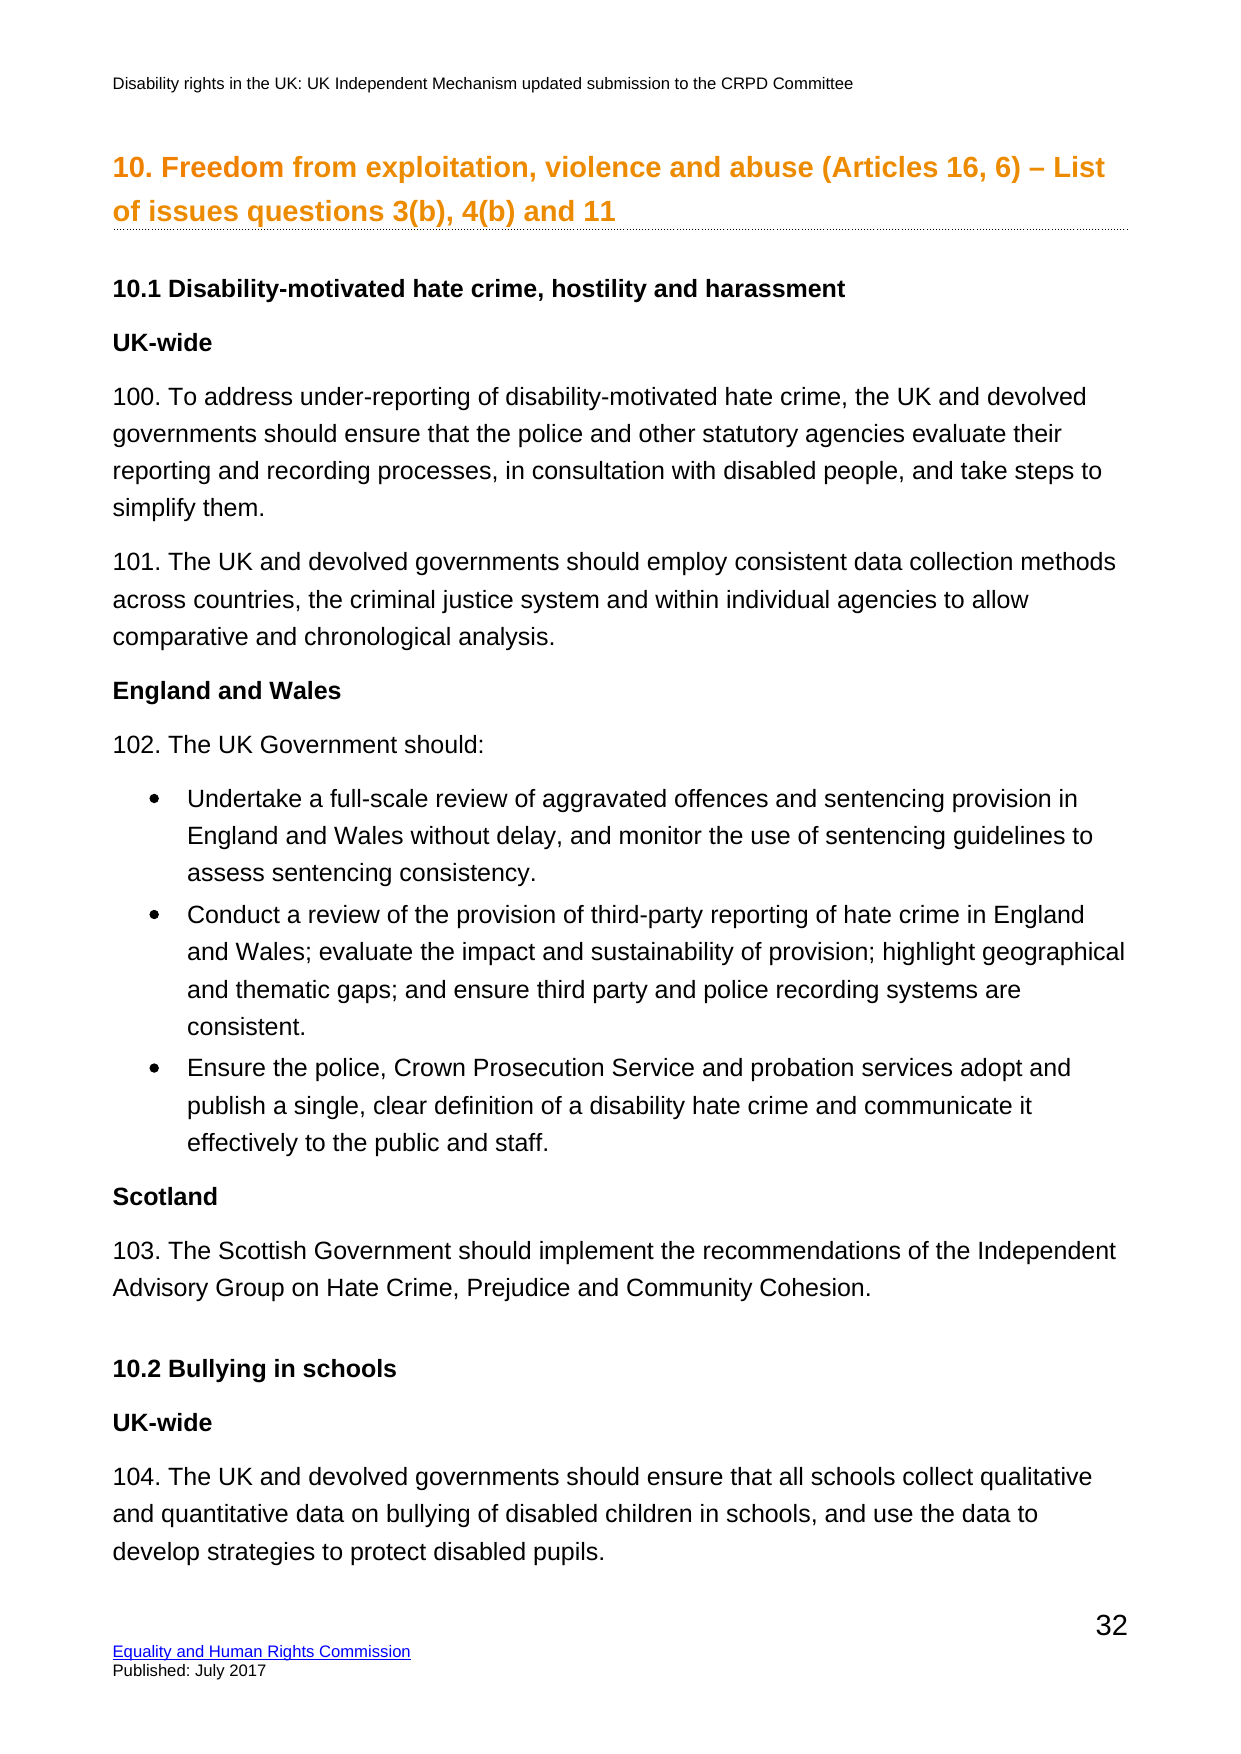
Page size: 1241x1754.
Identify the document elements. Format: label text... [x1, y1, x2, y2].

title 10.2 Bullying in schools [112, 1354, 1128, 1383]
text England and Wales [112, 676, 1128, 704]
title UK-wide [112, 1408, 1128, 1437]
list Scotland [112, 1182, 1128, 1211]
text 104. The UK and devolved governments should ensure that all schools collect qualitative and quantitative data on bullying of disabled children in schools, and use the data to develop strategies to protect disabled pupils. [112, 1462, 1128, 1566]
text 100. To address under-reporting of disability-motivated hate crime, the UK and devolved governments should ensure that the police and other statutory agencies evaluate their reporting and recording processes, in consultation with disabled people, and take steps to simplify them. [112, 381, 1128, 522]
text 103. The Scottish Government should implement the recommendations of the Independent Advisory Group on Hate Crime, Prejudice and Community Cohesion. [112, 1236, 1128, 1302]
title 10.1 Disability-motivated hate crime, hostility and harassment [112, 273, 1128, 302]
text 101. The UK and devolved governments should employ consistent data collection methods across countries, the criminal justice system and within individual agencies to allow comparative and chronological analysis. [112, 547, 1128, 651]
list Undertake a full-scale review of aggravated offences and sentencing provision in England and Wales without delay, and monitor the use of sentencing guidelines to assess sentencing consistency. [150, 784, 1128, 887]
list Conduct a review of the provision of third-party reporting of hate crime in England and Wales; evaluate the impact and sustainability of provision; highlight geographical and thematic gaps; and ensure third party and police recording systems are consistent. [150, 900, 1128, 1041]
list Ensure the police, Crown Prosecution Service and probation services adopt and publish a single, clear definition of a disability hate crime and communicate it effectively to the public and staff. [150, 1053, 1128, 1157]
title UK-wide [112, 327, 1128, 356]
title 10. Freedom from exploitation, violence and abuse (Articles 16, 6) – List of issues questions 3(b), 4(b) and 11 [112, 150, 1128, 230]
text 102. The UK Government should: [112, 730, 1128, 758]
